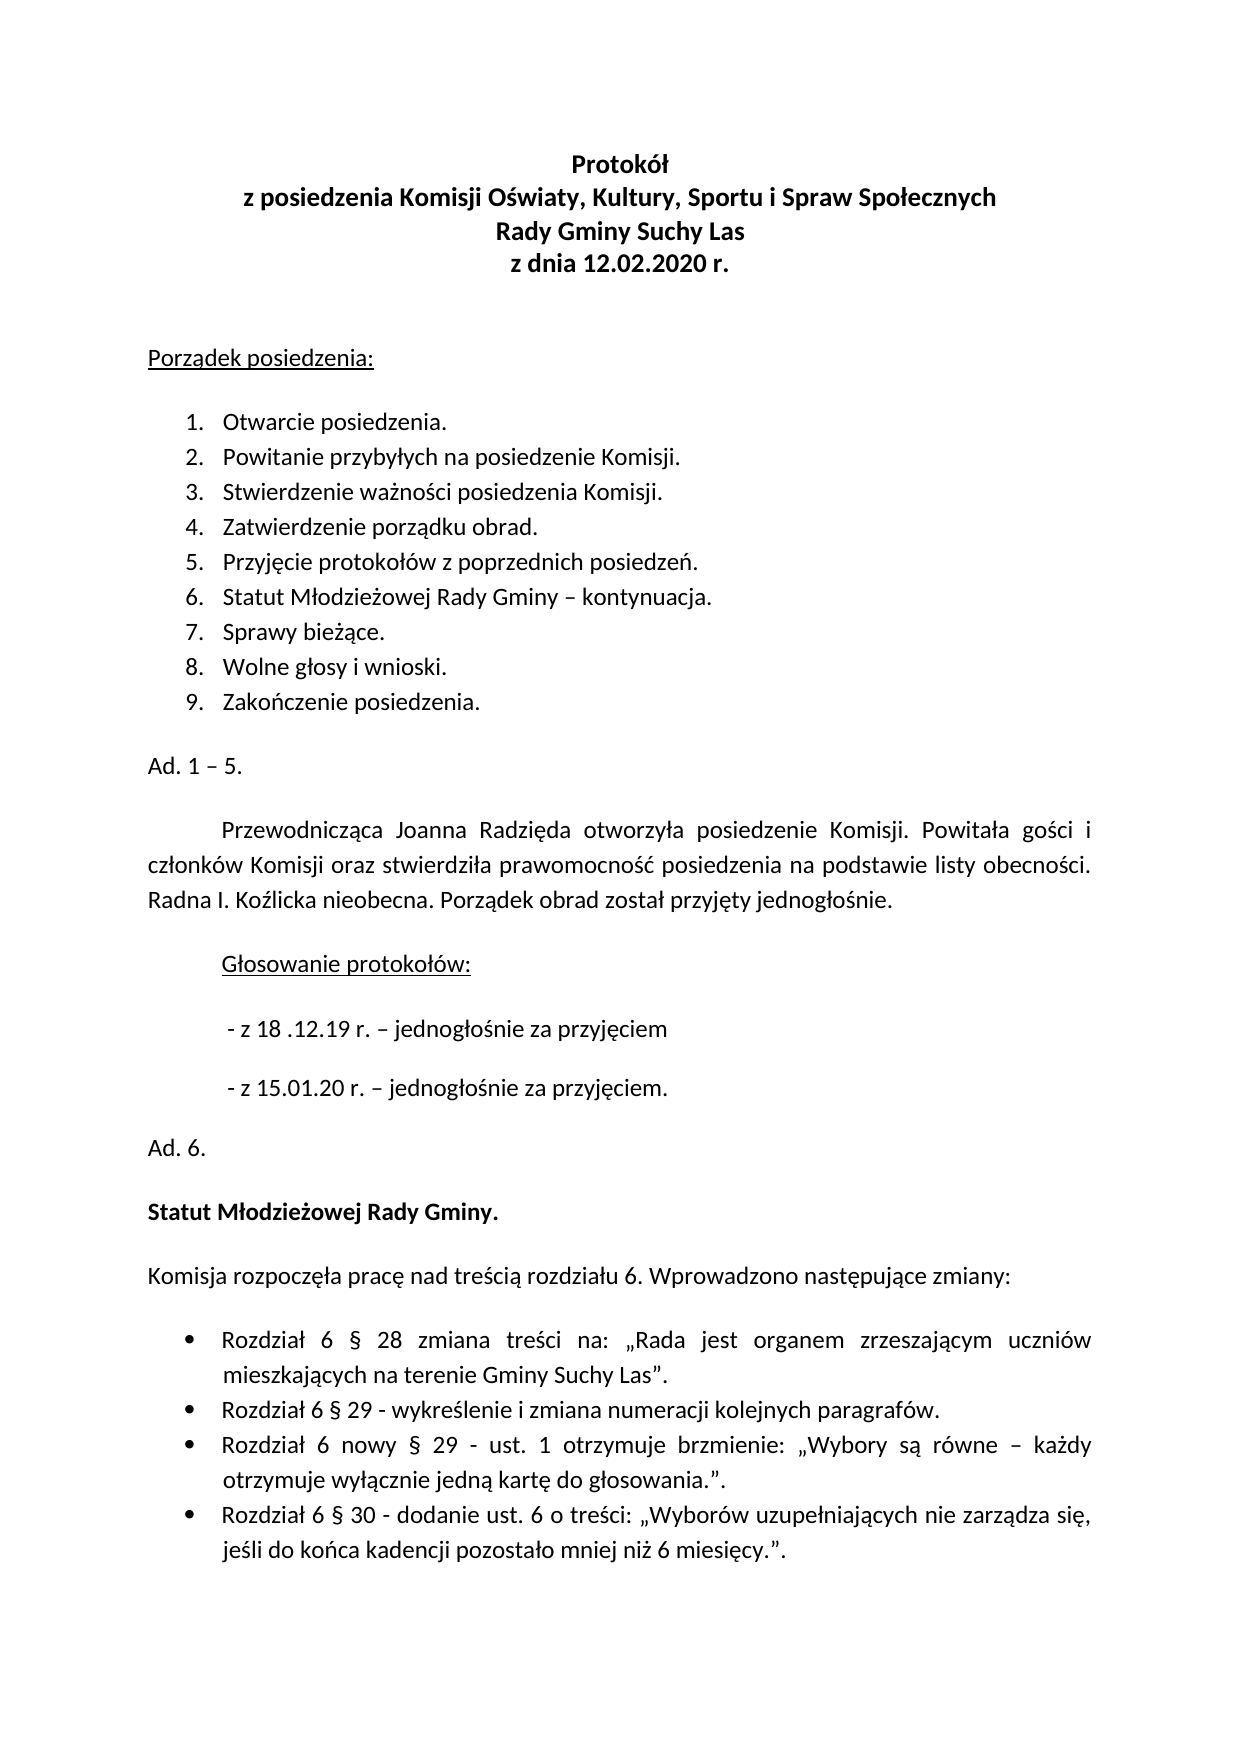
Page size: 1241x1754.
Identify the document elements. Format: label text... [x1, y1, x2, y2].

text z dnia 12.02.2020 r. [148, 247, 1093, 280]
text Komisja rozpoczęła pracę nad treścią rozdziału 6. Wprowadzono następujące zmiany: [148, 1260, 1093, 1291]
list Sprawy bieżące. [185, 616, 1093, 647]
text Ad. 6. [148, 1132, 1093, 1163]
text Statut Młodzieżowej Rady Gminy. [148, 1196, 1093, 1227]
text Głosowanie protokołów: [148, 948, 1093, 979]
list Stwierdzenie ważności posiedzenia Komisji. [185, 476, 1093, 507]
list Rozdział 6 nowy § 29 - ust. 1 otrzymuje brzmienie: „Wybory są równe – każdy otrzymuje wyłącznie jedną kartę do głosowania.”. [185, 1429, 1093, 1495]
text Rady Gminy Suchy Las [148, 214, 1093, 247]
list Rozdział 6 § 30 - dodanie ust. 6 o treści: „Wyborów uzupełniających nie zarządza się, jeśli do końca kadencji pozostało mniej niż 6 miesięcy.”. [185, 1499, 1093, 1565]
text z posiedzenia Komisji Oświaty, Kultury, Sportu i Spraw Społecznych [148, 181, 1093, 214]
text Protokół [148, 148, 1093, 181]
list Otwarcie posiedzenia. [185, 406, 1093, 437]
list Przyjęcie protokołów z poprzednich posiedzeń. [185, 546, 1093, 577]
list Zatwierdzenie porządku obrad. [185, 511, 1093, 542]
list Rozdział 6 § 28 zmiana treści na: „Rada jest organem zrzeszającym uczniów mieszkających na terenie Gminy Suchy Las”. [185, 1324, 1093, 1390]
list Wolne głosy i wnioski. [185, 651, 1093, 682]
text Przewodnicząca Joanna Radzięda otworzyła posiedzenie Komisji. Powitała gości i członków Komisji oraz stwierdziła prawomocność posiedzenia na podstawie listy obecności. Radna I. Koźlicka nieobecna. Porządek obrad został przyjęty jednogłośnie. [148, 814, 1093, 915]
text Ad. 1 – 5. [148, 750, 1093, 781]
list Powitanie przybyłych na posiedzenie Komisji. [185, 441, 1093, 472]
text Porządek posiedzenia: [148, 342, 1093, 372]
text - z 18 .12.19 r. – jednogłośnie za przyjęciem [148, 1013, 1093, 1043]
list Statut Młodzieżowej Rady Gminy – kontynuacja. [185, 581, 1093, 612]
text - z 15.01.20 r. – jednogłośnie za przyjęciem. [148, 1072, 1093, 1103]
list Zakończenie posiedzenia. [185, 686, 1093, 717]
list Rozdział 6 § 29 - wykreślenie i zmiana numeracji kolejnych paragrafów. [185, 1394, 1093, 1425]
